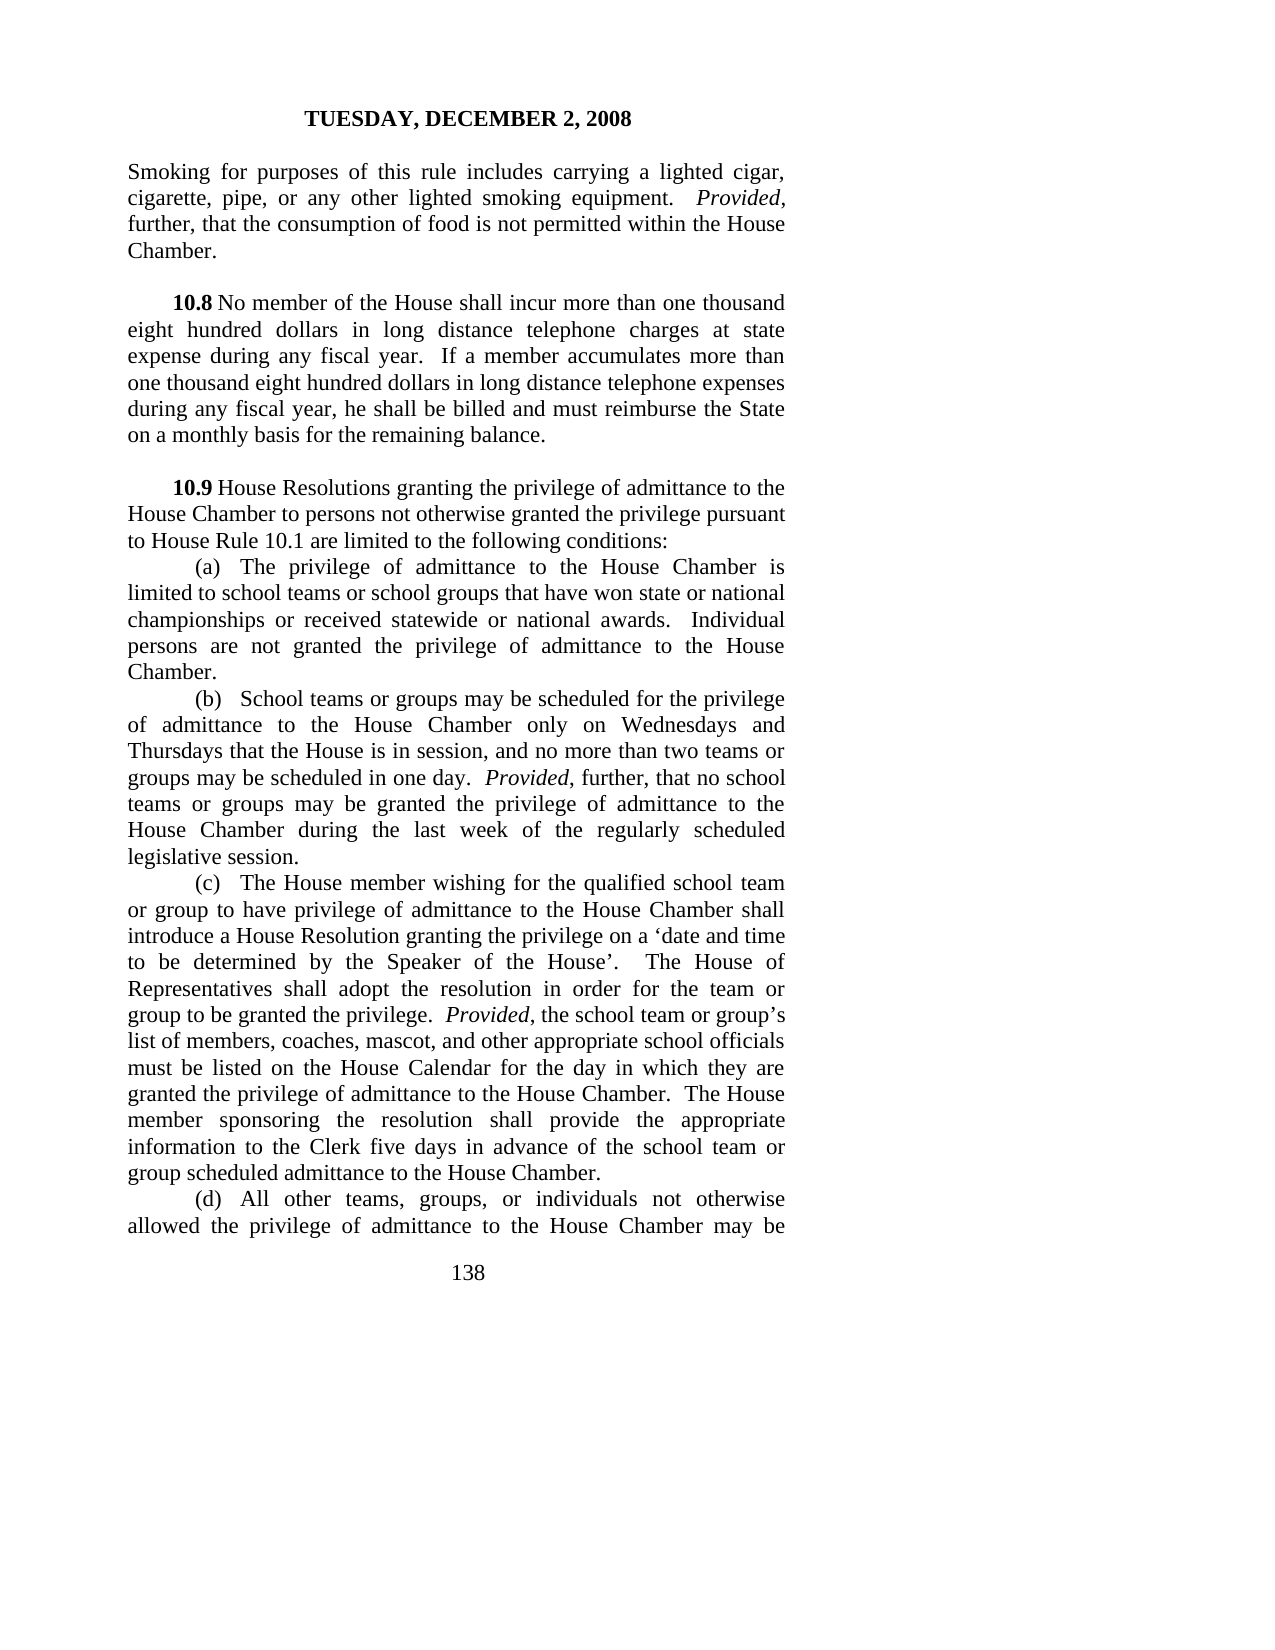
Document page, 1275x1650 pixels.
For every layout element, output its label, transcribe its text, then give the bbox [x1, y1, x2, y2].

text (c) The House member wishing for the qualified school team or group to have privilege of admittance to the House Chamber shall introduce a House Resolution granting the privilege on a ‘date and time to be determined by the Speaker of the House’. The House of Representatives shall adopt the resolution in order for the team or group to be granted the privilege. Provided, the school team or group’s list of members, coaches, mascot, and other appropriate school officials must be listed on the House Calendar for the day in which they are granted the privilege of admittance to the House Chamber. The House member sponsoring the resolution shall provide the appropriate information to the Clerk five days in advance of the school team or group scheduled admittance to the House Chamber. [127, 869, 786, 1186]
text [127, 158, 786, 263]
text (a) The privilege of admittance to the House Chamber is limited to school teams or school groups that have won state or national championships or received statewide or national awards. Individual persons are not granted the privilege of admittance to the House Chamber. [127, 553, 786, 685]
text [127, 1186, 786, 1238]
text 10.9 House Resolutions granting the privilege of admittance to the House Chamber to persons not otherwise granted the privilege pursuant to House Rule 10.1 are limited to the following conditions: [127, 474, 786, 553]
text (b) School teams or groups may be scheduled for the privilege of admittance to the House Chamber only on Wednesdays and Thursdays that the House is in session, and no more than two teams or groups may be scheduled in one day. Provided, further, that no school teams or groups may be granted the privilege of admittance to the House Chamber during the last week of the regularly scheduled legislative session. [127, 685, 786, 869]
text 10.8 No member of the House shall incur more than one thousand eight hundred dollars in long distance telephone charges at state expense during any fiscal year. If a member accumulates more than one thousand eight hundred dollars in long distance telephone expenses during any fiscal year, he shall be billed and must reimburse the State on a monthly basis for the remaining balance. [127, 289, 786, 448]
